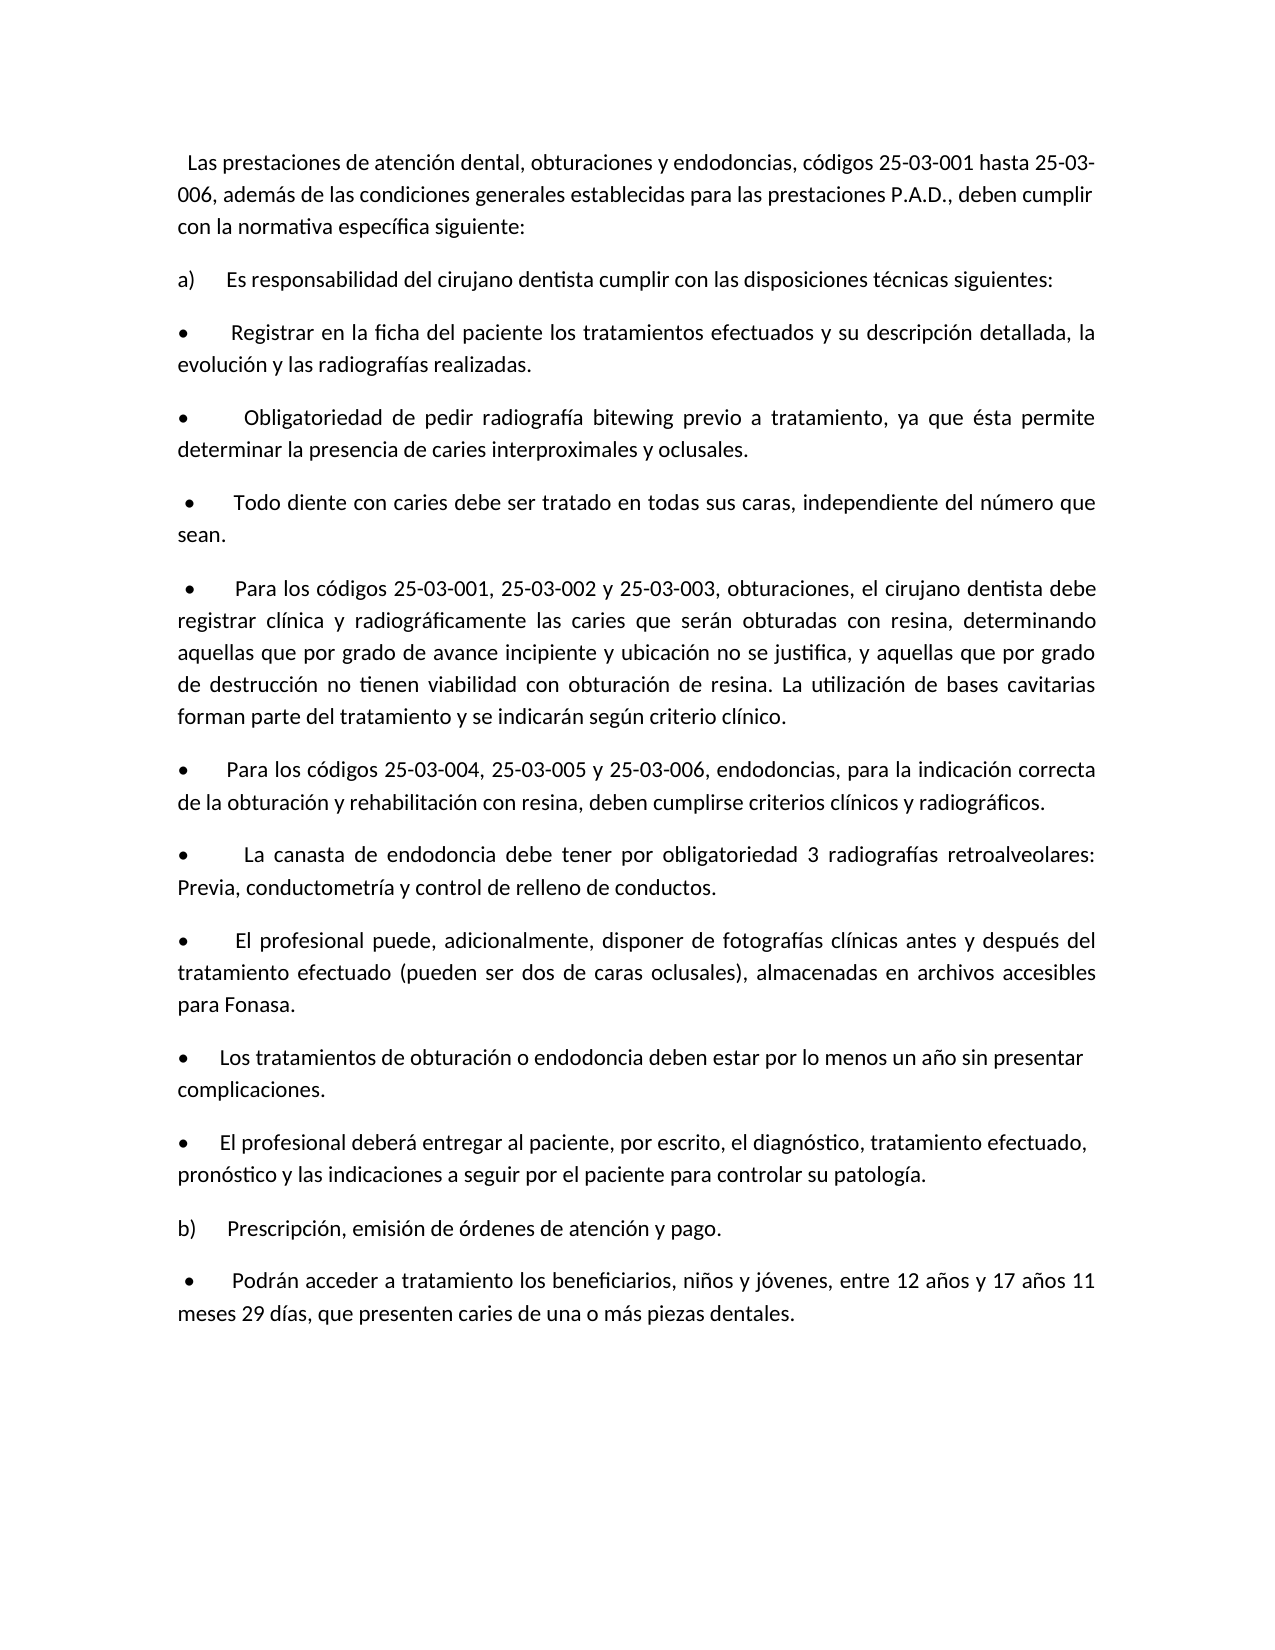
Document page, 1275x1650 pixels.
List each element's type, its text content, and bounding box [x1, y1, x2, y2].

text • El profesional deberá entregar al paciente, por escrito, el diagnóstico, tratamiento efectuado, pronóstico y las indicaciones a seguir por el paciente para controlar su patología. [177, 1128, 1098, 1189]
text • Podrán acceder a tratamiento los beneficiarios, niños y jóvenes, entre 12 años y 17 años 11 meses 29 días, que presenten caries de una o más piezas dentales. [177, 1267, 1098, 1327]
text • Para los códigos 25-03-004, 25-03-005 y 25-03-006, endodoncias, para la indicación correcta de la obturación y rehabilitación con resina, deben cumplirse criterios clínicos y radiográficos. [177, 755, 1098, 816]
text • Todo diente con caries debe ser tratado en todas sus caras, independiente del número que sean. [177, 488, 1098, 549]
text a) Es responsabilidad del cirujano dentista cumplir con las disposiciones técnicas siguientes: [177, 265, 1098, 293]
text • Obligatoriedad de pedir radiografía bitewing previo a tratamiento, ya que ésta permite determinar la presencia de caries interproximales y oclusales. [177, 403, 1098, 463]
text • El profesional puede, adicionalmente, disponer de fotografías clínicas antes y después del tratamiento efectuado (pueden ser dos de caras oclusales), almacenadas en archivos accesibles para Fonasa. [177, 926, 1098, 1018]
text • Registrar en la ficha del paciente los tratamientos efectuados y su descripción detallada, la evolución y las radiografías realizadas. [177, 318, 1098, 378]
text b) Prescripción, emisión de órdenes de atención y pago. [177, 1214, 1098, 1242]
text • La canasta de endodoncia debe tener por obligatoriedad 3 radiografías retroalveolares: Previa, conductometría y control de relleno de conductos. [177, 841, 1098, 901]
text • Para los códigos 25-03-001, 25-03-002 y 25-03-003, obturaciones, el cirujano dentista debe registrar clínica y radiográficamente las caries que serán obturadas con resina, determinando aquellas que por grado de avance incipiente y ubicación no se justifica, y aquellas que por grado de destrucción no tienen viabilidad con obturación de resina. La utilización de bases cavitarias forman parte del tratamiento y se indicarán según criterio clínico. [177, 574, 1098, 730]
text Las prestaciones de atención dental, obturaciones y endodoncias, códigos 25-03-001 hasta 25-03-006, además de las condiciones generales establecidas para las prestaciones P.A.D., deben cumplir con la normativa específica siguiente: [177, 148, 1098, 240]
text • Los tratamientos de obturación o endodoncia deben estar por lo menos un año sin presentar complicaciones. [177, 1043, 1098, 1103]
